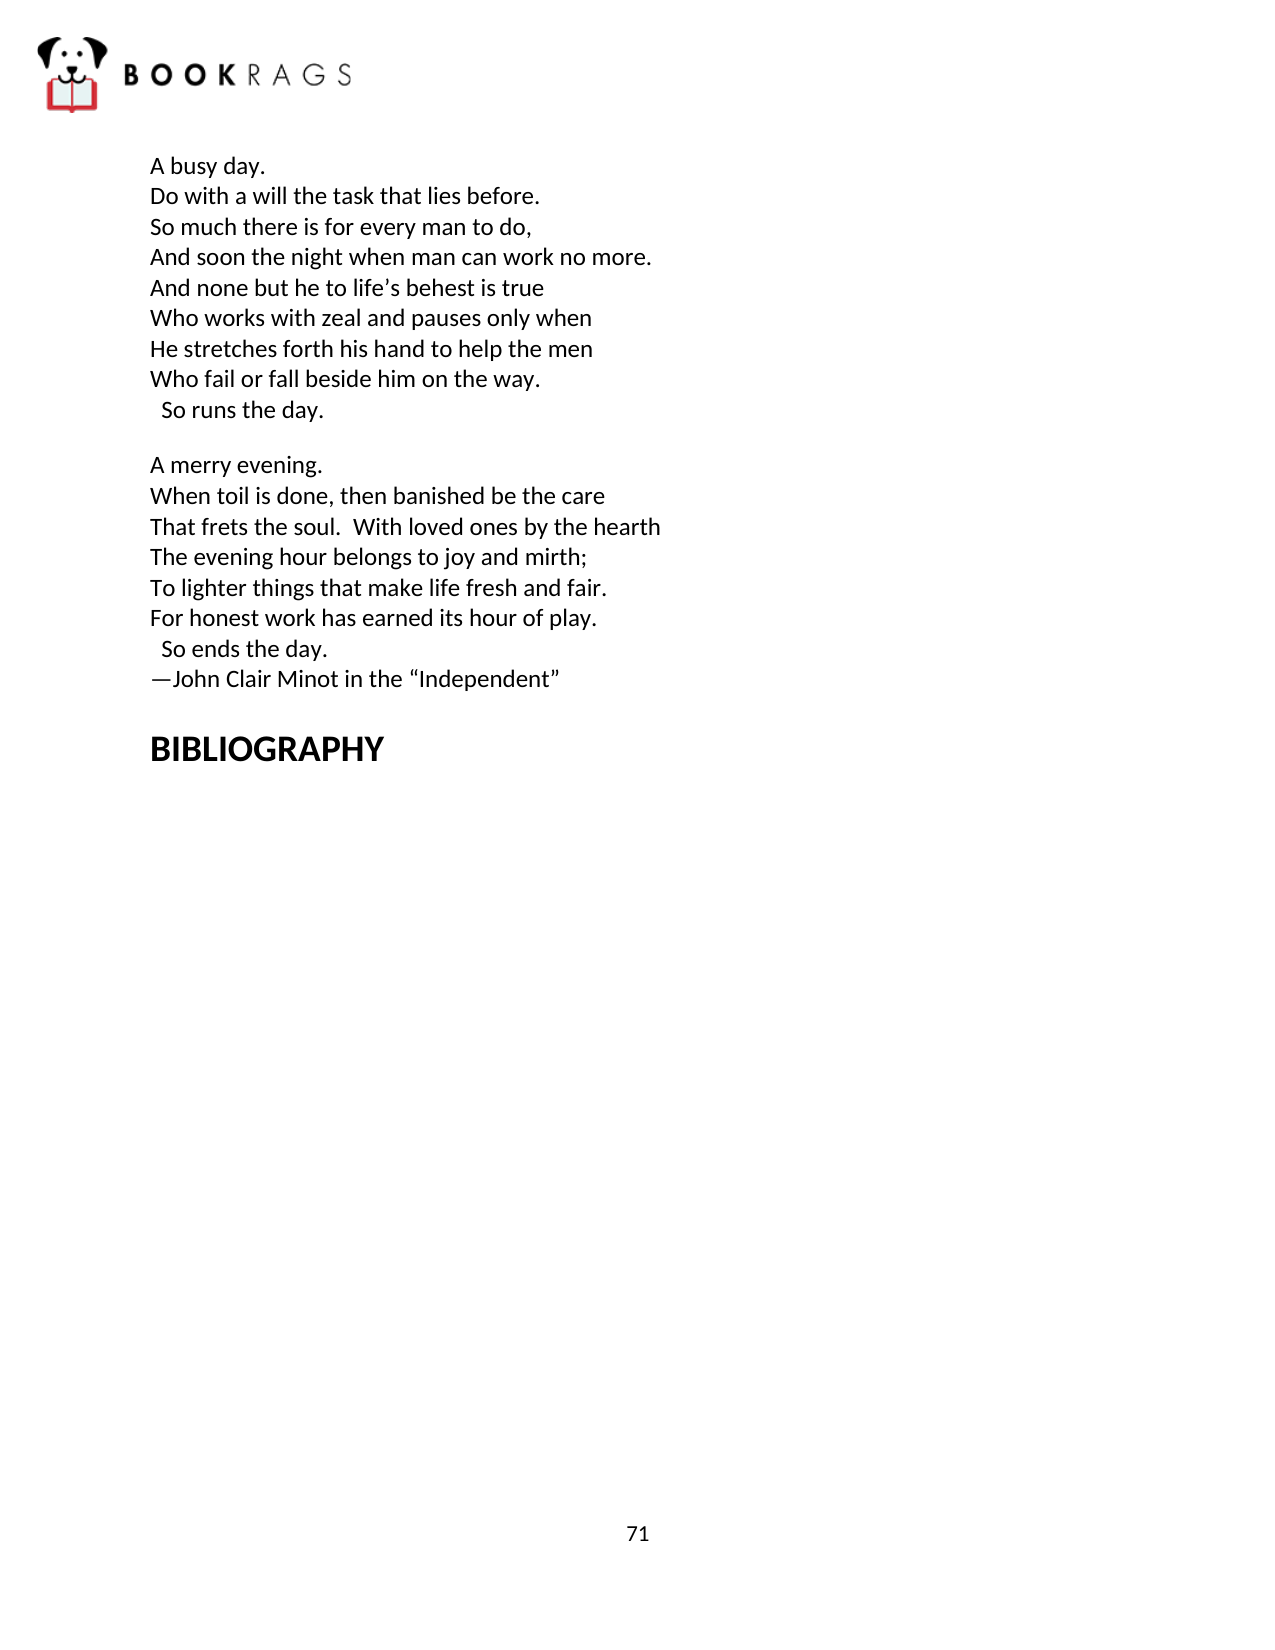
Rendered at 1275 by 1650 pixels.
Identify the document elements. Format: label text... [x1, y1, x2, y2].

picture [37, 37, 351, 113]
text A busy day. Do with a will the task that lies before. So much there is for every man to do, And soon the night when man can work no more. And none but he to life’s behest is true Who works with zeal and pauses only when He stretches forth his hand to help the men Who fail or fall beside him on the way. So runs the day. [150, 150, 1125, 425]
text A merry evening. When toil is done, then banished be the care That frets the soul. With loved ones by the hearth The evening hour belongs to joy and mirth; To lighter things that make life fresh and fair. For honest work has earned its hour of play. So ends the day. —­John Clair Minot in the “Independent” [150, 450, 1125, 694]
text BIBLIOGRAPHY [150, 725, 1125, 771]
